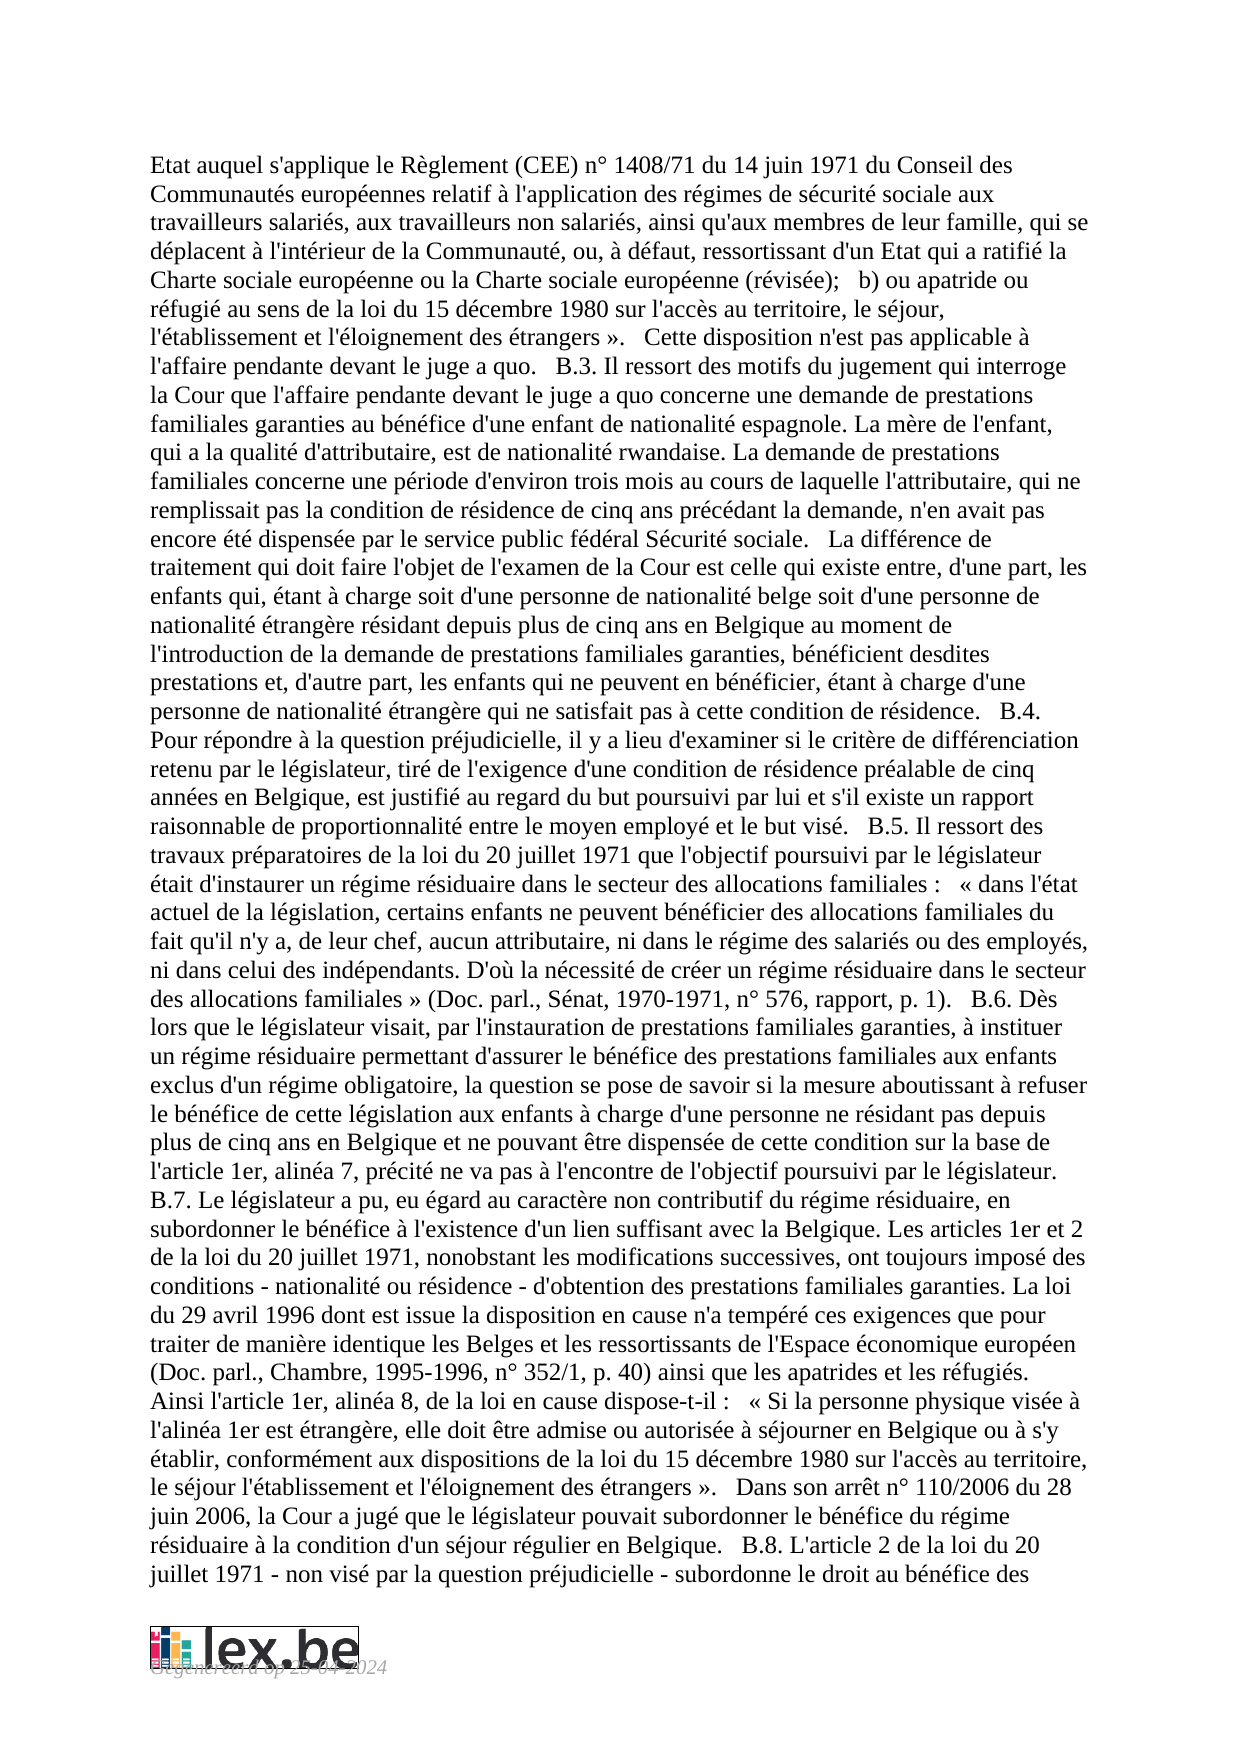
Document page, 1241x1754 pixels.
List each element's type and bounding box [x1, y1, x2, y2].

picture [151, 1627, 358, 1668]
text [150, 150, 1090, 1587]
